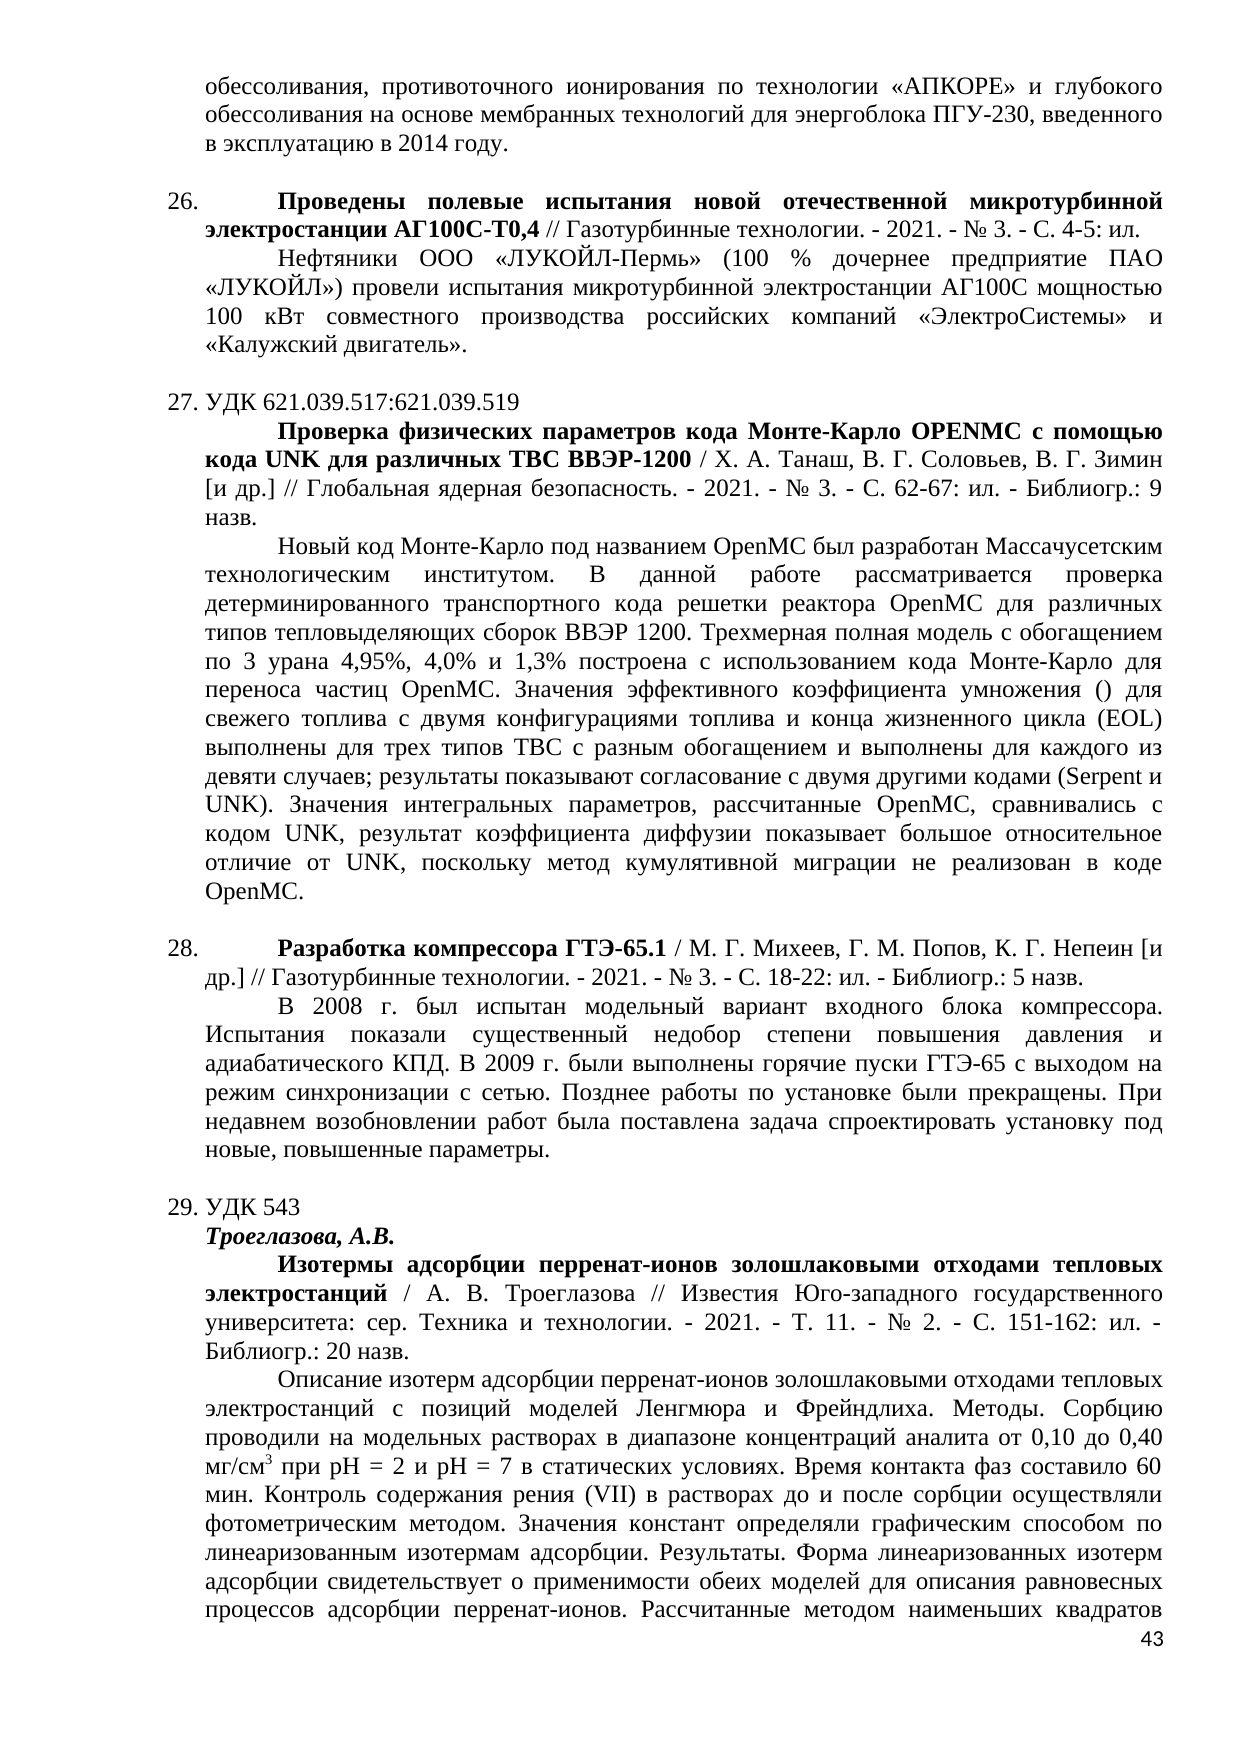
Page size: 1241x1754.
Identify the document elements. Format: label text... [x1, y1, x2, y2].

text Новый код Монте-Карло под названием OpenMC был разработан Массачусетским технологическим институтом. В данной работе рассматривается проверка детерминированного транспортного кода решетки реактора OpenMC для различных типов тепловыделяющих сборок ВВЭР 1200. Трехмерная полная модель с обогащением по 3 урана 4,95%, 4,0% и 1,3% построена с использованием кода Монте-Карло для переноса частиц OpenMC. Значения эффективного коэффициента умножения () для свежего топлива с двумя конфигурациями топлива и конца жизненного цикла (EOL) выполнены для трех типов ТВС с разным обогащением и выполнены для каждого из девяти случаев; результаты показывают согласование с двумя другими кодами (Serpent и UNK). Значения интегральных параметров, рассчитанные OpenMC, сравнивались с кодом UNK, результат коэффициента диффузии показывает большое относительное отличие от UNK, поскольку метод кумулятивной миграции не реализован в коде OpenMC. [205, 531, 1163, 904]
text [205, 1364, 1163, 1623]
text Троеглазова, А.В. [205, 1221, 1163, 1249]
list Разработка компрессора ГТЭ-65.1 / М. Г. Михеев, Г. М. Попов, К. Г. Непеин [и др.] // Газотурбинные технологии. - 2021. - № 3. - С. 18-22: ил. - Библиогр.: 5 назв. [167, 933, 1163, 991]
list УДК 543 [167, 1192, 1163, 1221]
text Проверка физических параметров кода Монте-Карло OPENMC с помощью кода UNK для различных ТВС ВВЭР-1200 / Х. А. Танаш, В. Г. Соловьев, В. Г. Зимин [и др.] // Глобальная ядерная безопасность. - 2021. - № 3. - С. 62-67: ил. - Библиогр.: 9 назв. [205, 416, 1163, 531]
list УДК 621.039.517:621.039.519 [167, 387, 1163, 416]
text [205, 71, 1163, 157]
text Изотермы адсорбции перренат-ионов золошлаковыми отходами тепловых электростанций / А. В. Троеглазова // Известия Юго-западного государственного университета: сер. Техника и технологии. - 2021. - Т. 11. - № 2. - С. 151-162: ил. - Библиогр.: 20 назв. [205, 1249, 1163, 1364]
text Нефтяники ООО «ЛУКОЙЛ-Пермь» (100 % дочернее предприятие ПАО «ЛУКОЙЛ») провели испытания микротурбинной электростанции АГ100С мощностью 100 кВт совместного производства российских компаний «ЭлектроСистемы» и «Калужский двигатель». [205, 243, 1163, 358]
text В 2008 г. был испытан модельный вариант входного блока компрессора. Испытания показали существенный недобор степени повышения давления и адиабатического КПД. В 2009 г. были выполнены горячие пуски ГТЭ-65 с выходом на режим синхронизации с сетью. Позднее работы по установке были прекращены. При недавнем возобновлении работ была поставлена задача спроектировать установку под новые, повышенные параметры. [205, 991, 1163, 1163]
list Проведены полевые испытания новой отечественной микротурбинной электростанции АГ100С-Т0,4 // Газотурбинные технологии. - 2021. - № 3. - С. 4-5: ил. [167, 186, 1163, 243]
